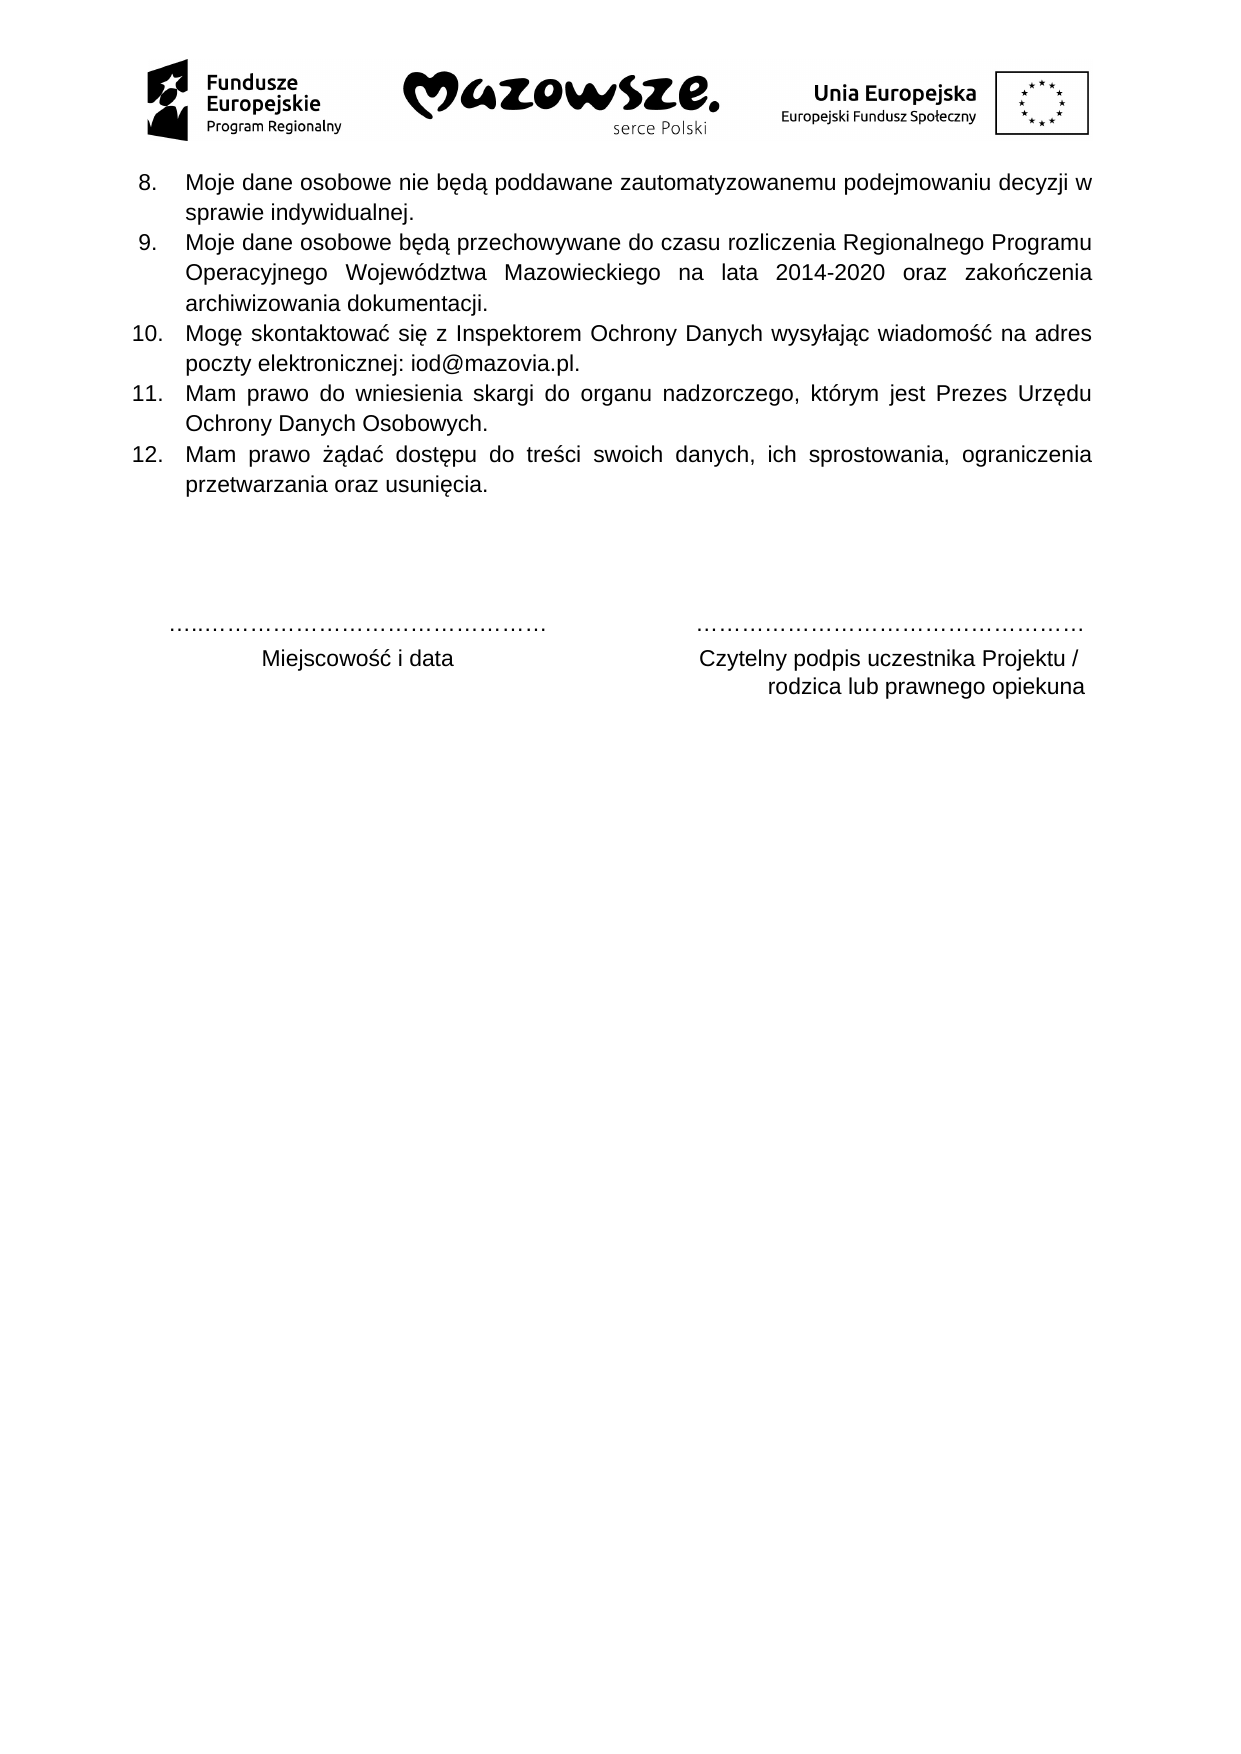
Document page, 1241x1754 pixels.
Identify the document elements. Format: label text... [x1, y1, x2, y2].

table_cell Miejscowość i data [136, 645, 579, 708]
list Moje dane osobowe nie będą poddawane zautomatyzowanemu podejmowaniu decyzji w sprawie indywidualnej. [148, 169, 1093, 225]
list Mogę skontaktować się z Inspektorem Ochrony Danych wysyłając wiadomość na adres poczty elektronicznej: iod@mazovia.pl. [148, 320, 1093, 376]
picture [147, 59, 1093, 141]
table_header …………………………………………… [579, 610, 1096, 645]
table_cell Czytelny podpis uczestnika Projektu / rodzica lub prawnego opiekuna [579, 645, 1096, 708]
list Mam prawo żądać dostępu do treści swoich danych, ich sprostowania, ograniczenia przetwarzania oraz usunięcia. [148, 441, 1093, 497]
list Moje dane osobowe będą przechowywane do czasu rozliczenia Regionalnego Programu Operacyjnego Województwa Mazowieckiego na lata 2014-2020 oraz zakończenia archiwizowania dokumentacji. [148, 229, 1093, 316]
table_header …..……………………………………… [136, 610, 579, 645]
list Mam prawo do wniesienia skargi do organu nadzorczego, którym jest Prezes Urzędu Ochrony Danych Osobowych. [148, 380, 1093, 437]
